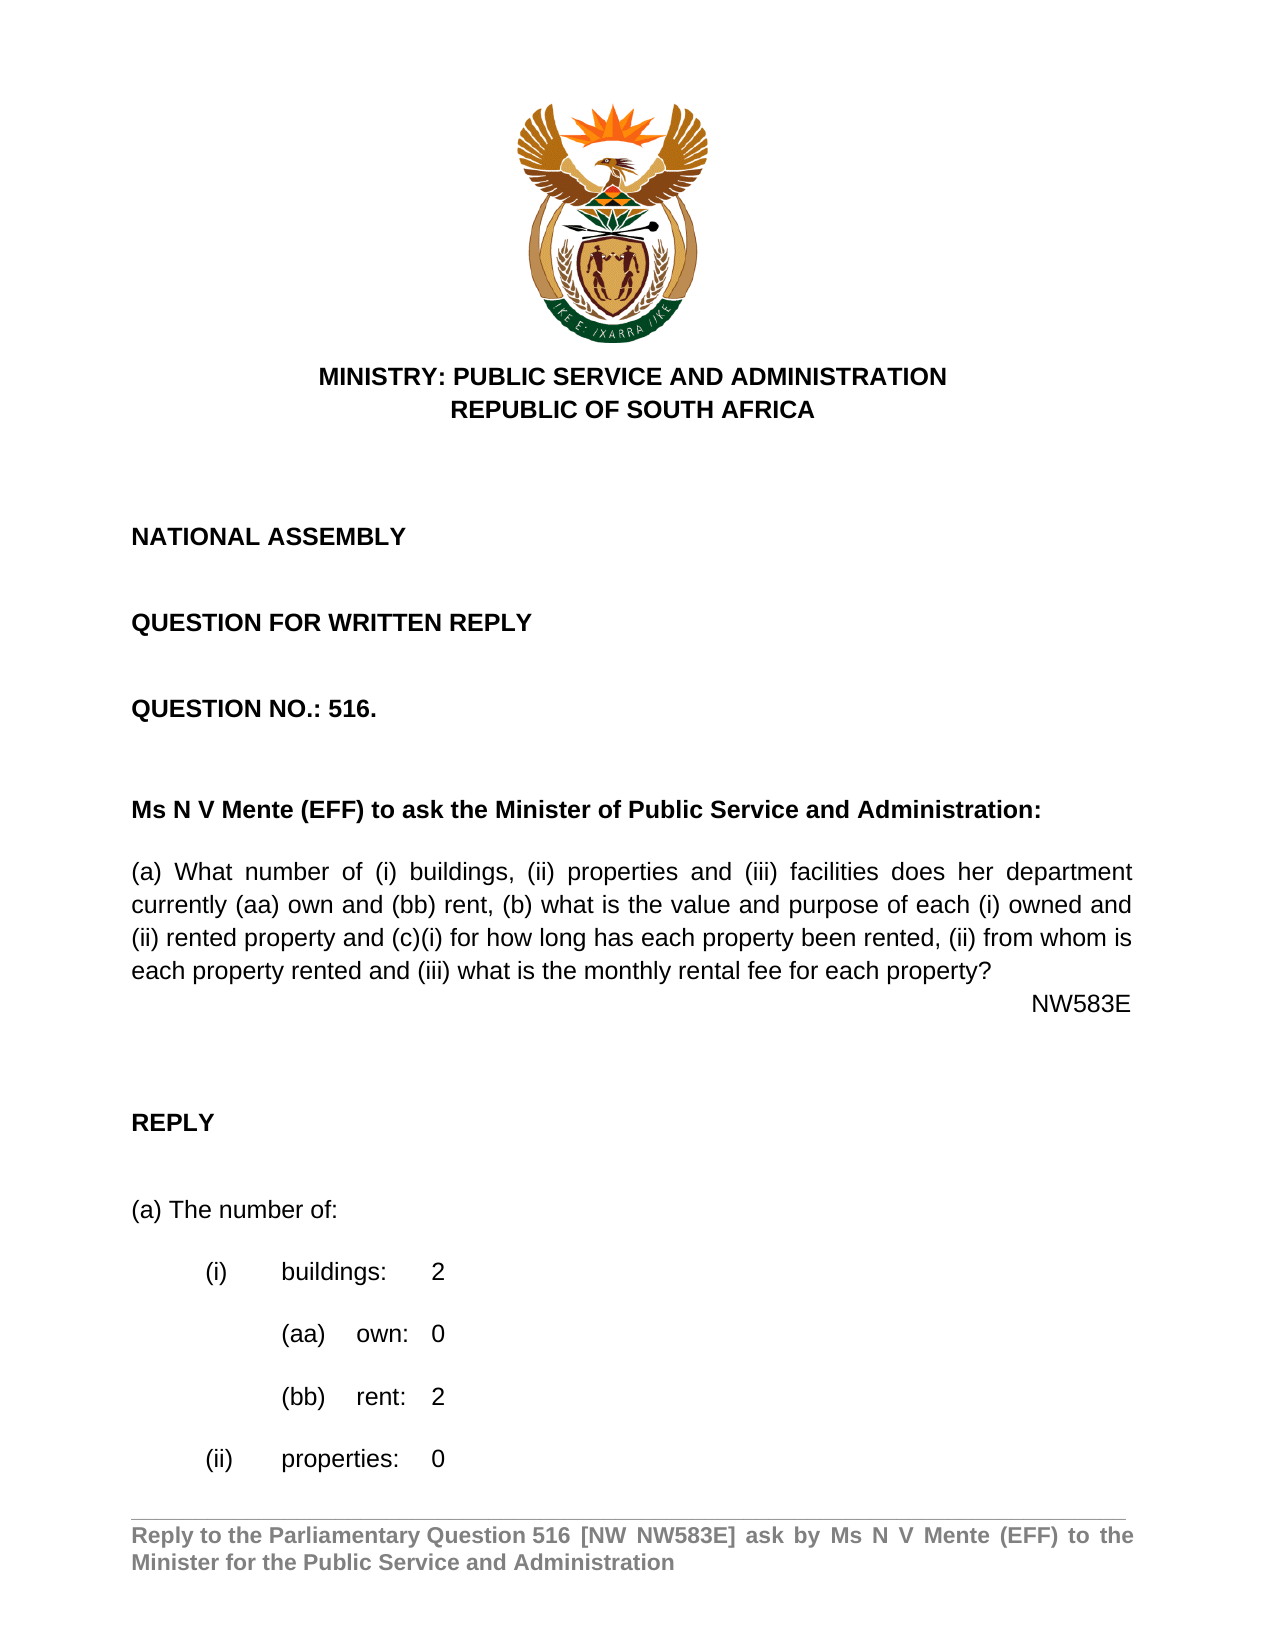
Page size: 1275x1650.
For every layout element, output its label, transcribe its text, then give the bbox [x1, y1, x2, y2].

picture [517, 103, 708, 343]
text (bb) rent: 2 [131, 1382, 1134, 1410]
text (aa) own: 0 [131, 1319, 1134, 1348]
text (a) The number of: [131, 1195, 1134, 1224]
text MINISTRY: PUBLIC SERVICE AND ADMINISTRATION [131, 362, 1134, 391]
text Ms N V Mente (EFF) to ask the Minister of Public Service and Administration: [131, 795, 1134, 823]
text QUESTION FOR WRITTEN REPLY [131, 608, 1134, 637]
text QUESTION NO.: 516. [131, 694, 1134, 723]
text NATIONAL ASSEMBLY [131, 522, 1134, 551]
text (a) What number of (i) buildings, (ii) properties and (iii) facilities does her department currently (aa) own and (bb) rent, (b) what is the value and purpose of each (i) owned and (ii) rented property and (c)(i) for how long has each property been rented, (ii) from whom is each property rented and (iii) what is the monthly rental fee for each property? NW583E [131, 857, 1134, 1018]
text REPLY [131, 1108, 1134, 1137]
text REPUBLIC OF SOUTH AFRICA [131, 395, 1134, 423]
text (ii) properties: 0 [131, 1444, 1134, 1472]
text (i) buildings: 2 [131, 1257, 1134, 1286]
